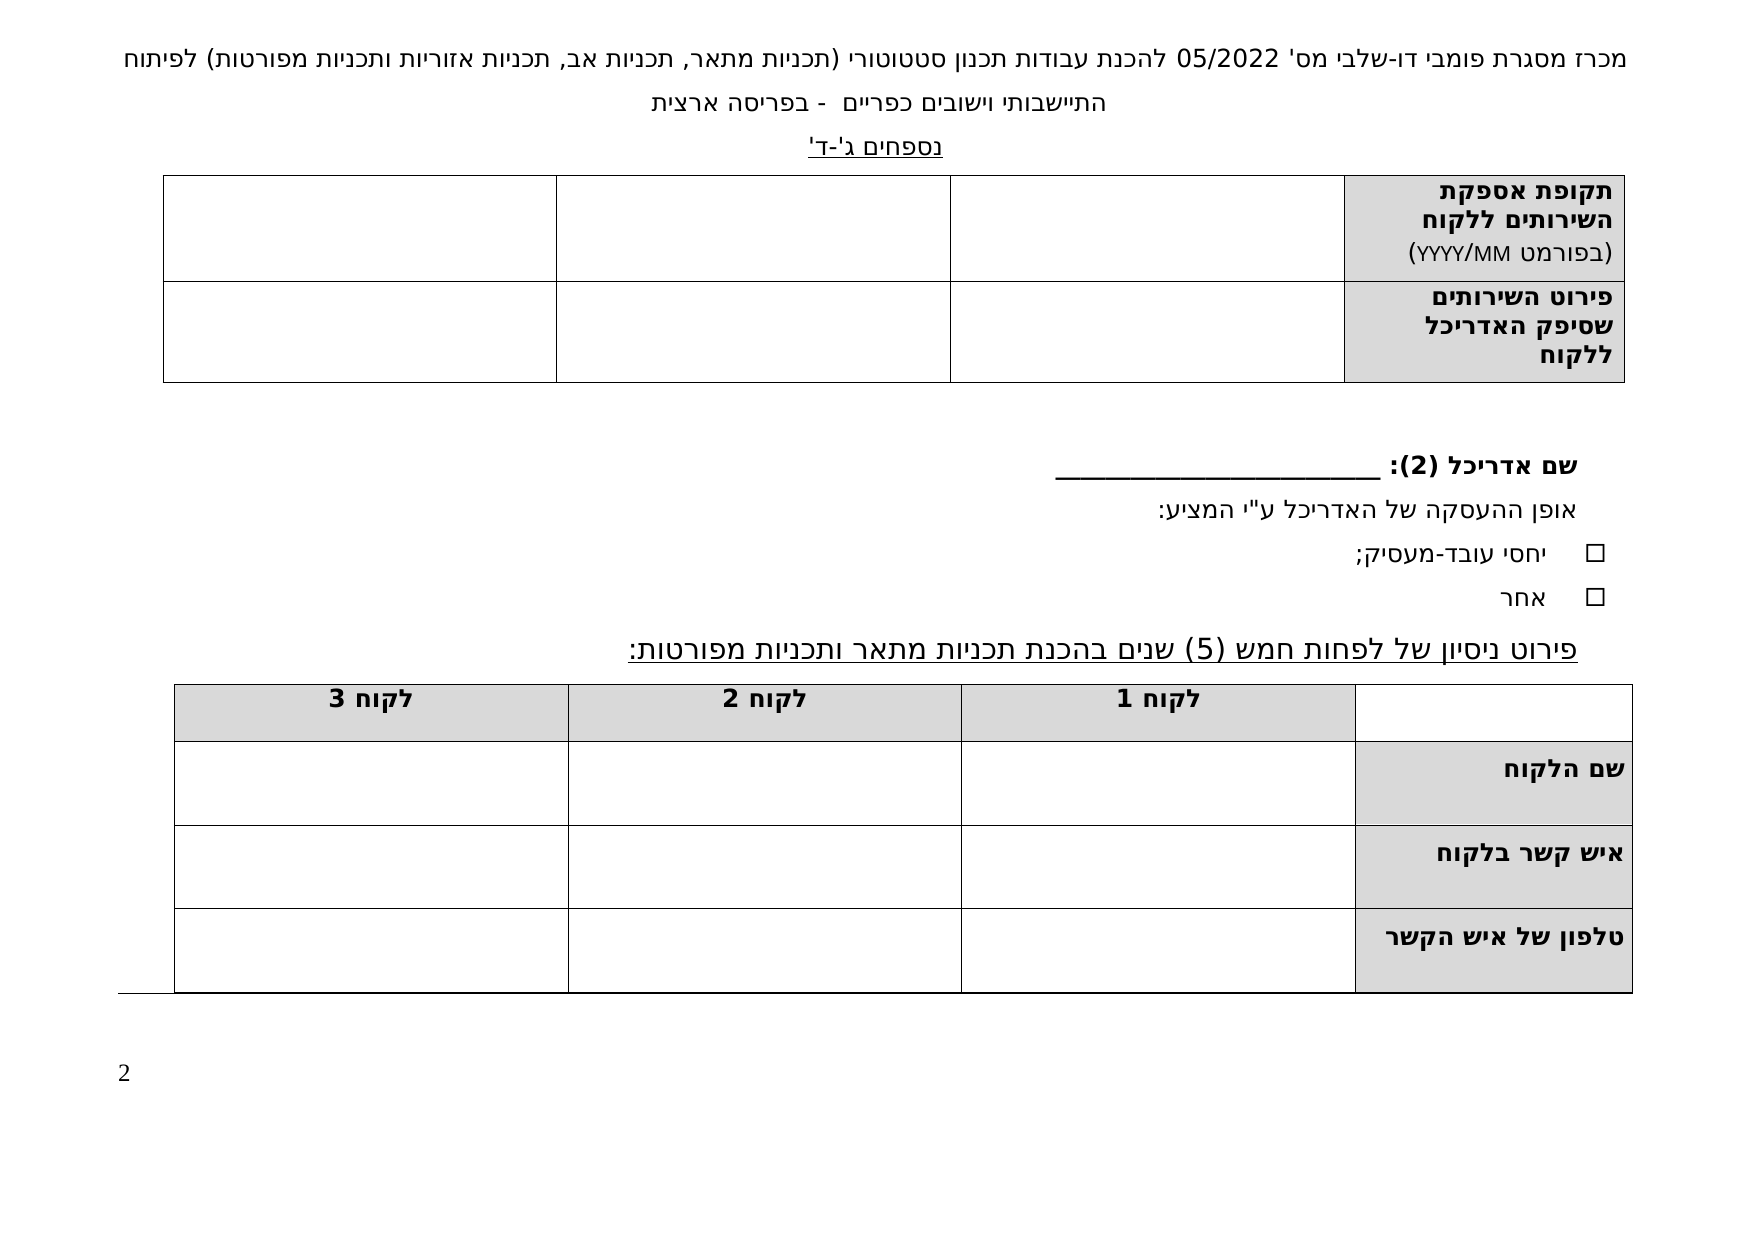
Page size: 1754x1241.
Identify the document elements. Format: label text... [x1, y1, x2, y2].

table_cell [557, 282, 950, 382]
table_cell תקופת אספקת השירותים ללקוח (בפורמט YYYY/MM) [1345, 176, 1624, 281]
table_cell [164, 176, 556, 281]
table_cell [951, 176, 1344, 281]
table_cell [164, 282, 556, 382]
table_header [118, 412, 1633, 993]
table_cell [951, 282, 1344, 382]
table_cell פירוט השירותים שסיפק האדריכל ללקוח [1345, 282, 1624, 382]
table_cell [557, 176, 950, 281]
